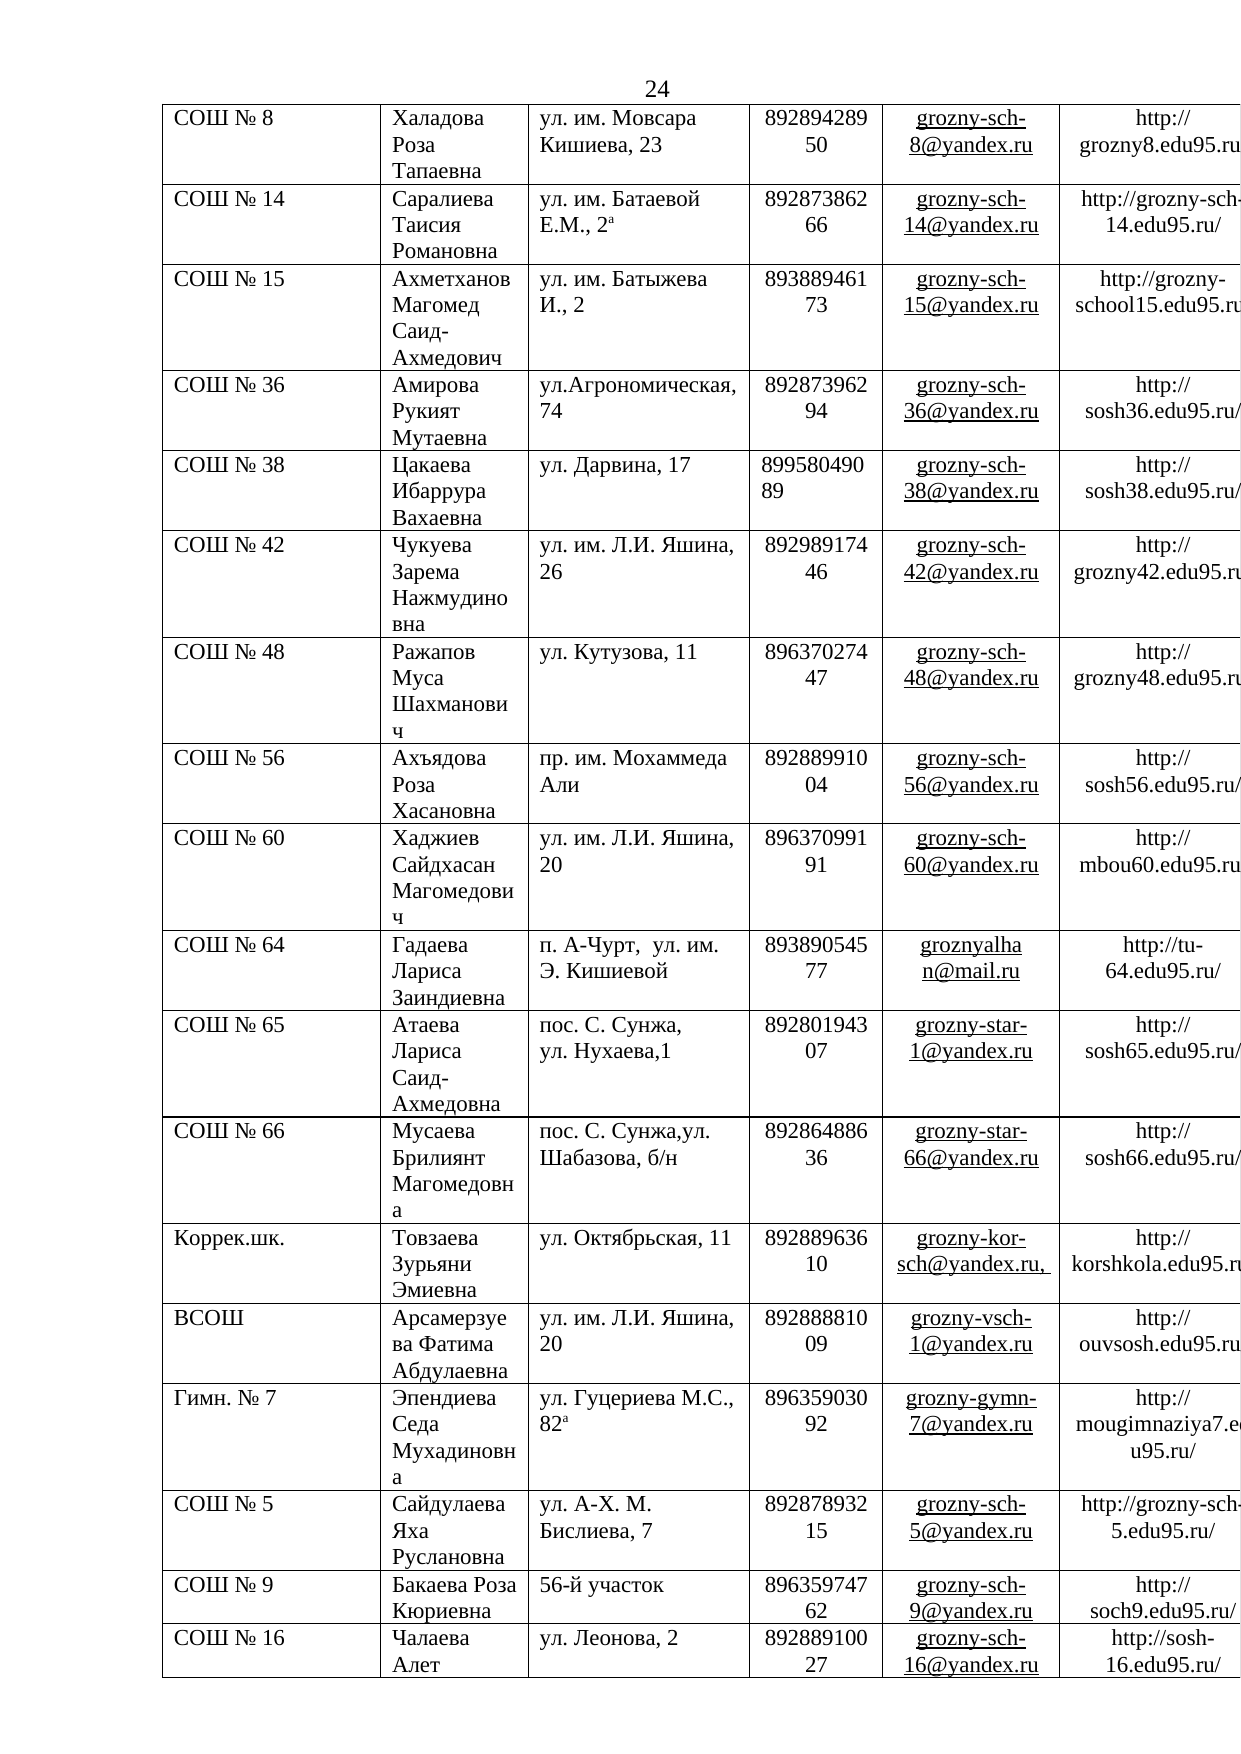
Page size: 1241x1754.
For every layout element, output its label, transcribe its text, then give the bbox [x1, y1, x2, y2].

table_cell Эпендиева Седа Мухадиновна [381, 1384, 528, 1489]
table_cell grozny-sch-42@yandex.ru [883, 531, 1059, 637]
table_cell Цакаева Ибаррура Вахаевна [381, 451, 528, 530]
table_cell grozny-kor-sch@yandex.ru, [883, 1224, 1059, 1303]
table_cell 56-й участок [529, 1571, 749, 1623]
table_cell http://grozny42.edu95.ru/ [1060, 531, 1240, 637]
table_cell http://grozny8.edu95.ru/ [1060, 105, 1240, 183]
table_cell 89637027447 [750, 638, 882, 743]
table_cell пос. С. Сунжа, ул. Нухаева,1 [529, 1011, 749, 1116]
table_cell ул. Октябрьская, 11 [529, 1224, 749, 1303]
table_cell СОШ № 15 [163, 265, 380, 370]
table_cell Чукуева Зарема Нажмудиновна [381, 531, 528, 637]
table_cell Ахметханов Магомед Саид-Ахмедович [381, 265, 528, 370]
table_cell СОШ № 9 [163, 1571, 380, 1623]
table_cell http://mbou60.edu95.ru/ [1060, 824, 1240, 930]
table_cell 89288963610 [750, 1224, 882, 1303]
table_cell 89389054577 [750, 931, 882, 1010]
table_cell ул. Леонова, 2 [529, 1624, 749, 1677]
table_cell 89288991004 [750, 744, 882, 823]
table_cell СОШ № 38 [163, 451, 380, 530]
table_cell http://sosh38.edu95.ru/ [1060, 451, 1240, 530]
table_cell СОШ № 5 [163, 1491, 380, 1569]
table_cell Товзаева Зурьяни Эмиевна [381, 1224, 528, 1303]
table_cell Саралиева Таисия Романовна [381, 185, 528, 264]
table_cell пр. им. Мохаммеда Али [529, 744, 749, 823]
table_cell ул. им. Батаевой Е.М., 2а [529, 185, 749, 264]
table_cell СОШ № 64 [163, 931, 380, 1010]
table_cell ул. Кутузова, 11 [529, 638, 749, 743]
table_cell 89287396294 [750, 371, 882, 450]
table_cell ул. им. Л.И. Яшина, 20 [529, 1304, 749, 1383]
table_cell Сайдулаева Яха Руслановна [381, 1491, 528, 1569]
table_cell СОШ № 48 [163, 638, 380, 743]
table_cell 89635974762 [750, 1571, 882, 1623]
table_cell ул.Агрономическая, 74 [529, 371, 749, 450]
table_cell 89289428950 [750, 105, 882, 183]
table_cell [883, 1624, 1059, 1677]
table_cell ул. Дарвина, 17 [529, 451, 749, 530]
table_cell 89288881009 [750, 1304, 882, 1383]
table_cell СОШ № 42 [163, 531, 380, 637]
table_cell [1060, 1624, 1240, 1677]
table_cell Арсамерзуева Фатима Абдулаевна [381, 1304, 528, 1383]
table_cell http://sosh56.edu95.ru/ [1060, 744, 1240, 823]
table_cell http://grozny48.edu95.ru/ [1060, 638, 1240, 743]
table_cell 89288910027 [750, 1624, 882, 1677]
table_cell grozny-gymn-7@yandex.ru [883, 1384, 1059, 1489]
table_cell grozny-sch-38@yandex.ru [883, 451, 1059, 530]
table_cell grozny-star-66@yandex.ru [883, 1118, 1059, 1223]
table_cell grozny-sch-60@yandex.ru [883, 824, 1059, 930]
table_cell http://grozny-sch-14.edu95.ru/ [1060, 185, 1240, 264]
table_cell ул. Гуцериева М.С., 82а [529, 1384, 749, 1489]
table_cell groznyalhan@mail.ru [883, 931, 1059, 1010]
table_cell Ражапов Муса Шахманович [381, 638, 528, 743]
table_cell Амирова Рукият Мутаевна [381, 371, 528, 450]
table_cell ул. им. Батыжева И., 2 [529, 265, 749, 370]
table_cell Гимн. № 7 [163, 1384, 380, 1489]
table_cell ул. им. Мовсара Кишиева, 23 [529, 105, 749, 183]
table_cell grozny-sch-8@yandex.ru [883, 105, 1059, 183]
table_cell 89388946173 [750, 265, 882, 370]
table_cell СОШ № 66 [163, 1118, 380, 1223]
table_cell http://grozny-sch-5.edu95.ru/ [1060, 1491, 1240, 1569]
table_cell Хаджиев Сайдхасан Магомедович [381, 824, 528, 930]
table_cell ВСОШ [163, 1304, 380, 1383]
table_cell ул. А-Х. М. Бислиева, 7 [529, 1491, 749, 1569]
table_cell Гадаева Лариса Заиндиевна [381, 931, 528, 1010]
table_cell пос. С. Сунжа,ул. Шабазова, б/н [529, 1118, 749, 1223]
table_cell 89280194307 [750, 1011, 882, 1116]
table_cell 89287893215 [750, 1491, 882, 1569]
table_cell grozny-sch-5@yandex.ru [883, 1491, 1059, 1569]
table_cell СОШ № 14 [163, 185, 380, 264]
table_cell Ахъядова Роза Хасановна [381, 744, 528, 823]
table_cell http://ouvsosh.edu95.ru/ [1060, 1304, 1240, 1383]
table_cell п. А-Чурт, ул. им. Э. Кишиевой [529, 931, 749, 1010]
table_cell http://sosh66.edu95.ru/ [1060, 1118, 1240, 1223]
table_cell grozny-star-1@yandex.ru [883, 1011, 1059, 1116]
table_cell СОШ № 16 [163, 1624, 380, 1677]
table_cell grozny-sch-48@yandex.ru [883, 638, 1059, 743]
table_cell 89637099191 [750, 824, 882, 930]
table_cell http://sosh65.edu95.ru/ [1060, 1011, 1240, 1116]
table_cell http://tu-64.edu95.ru/ [1060, 931, 1240, 1010]
table_cell http://soch9.edu95.ru/ [1060, 1571, 1240, 1623]
table_cell grozny-sch-15@yandex.ru [883, 265, 1059, 370]
table_cell СОШ № 36 [163, 371, 380, 450]
table_cell http://sosh36.edu95.ru/ [1060, 371, 1240, 450]
table_cell СОШ № 56 [163, 744, 380, 823]
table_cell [381, 1624, 528, 1677]
table_cell 89635903092 [750, 1384, 882, 1489]
table_cell grozny-vsch-1@yandex.ru [883, 1304, 1059, 1383]
table_cell ул. им. Л.И. Яшина, 20 [529, 824, 749, 930]
table_cell Мусаева Брилиянт Магомедовна [381, 1118, 528, 1223]
table_cell 89286488636 [750, 1118, 882, 1223]
table_cell grozny-sch-36@yandex.ru [883, 371, 1059, 450]
table_cell 89287386266 [750, 185, 882, 264]
table_cell СОШ № 8 [163, 105, 380, 183]
table_cell 89298917446 [750, 531, 882, 637]
table_cell Бакаева Роза Кюриевна [381, 1571, 528, 1623]
table_cell Халадова Роза Тапаевна [381, 105, 528, 183]
table_cell http://korshkola.edu95.ru/ [1060, 1224, 1240, 1303]
table_cell grozny-sch-14@yandex.ru [883, 185, 1059, 264]
table_cell http://mougimnaziya7.edu95.ru/ [1060, 1384, 1240, 1489]
table_cell 89958049089 [750, 451, 882, 530]
table_cell grozny-sch-56@yandex.ru [883, 744, 1059, 823]
table_cell ул. им. Л.И. Яшина, 26 [529, 531, 749, 637]
table_cell Атаева Лариса Саид-Ахмедовна [381, 1011, 528, 1116]
table_cell grozny-sch-9@yandex.ru [883, 1571, 1059, 1623]
table_cell СОШ № 60 [163, 824, 380, 930]
table_cell Коррек.шк. [163, 1224, 380, 1303]
table_cell http://grozny-school15.edu95.ru/ [1060, 265, 1240, 370]
table_cell СОШ № 65 [163, 1011, 380, 1116]
